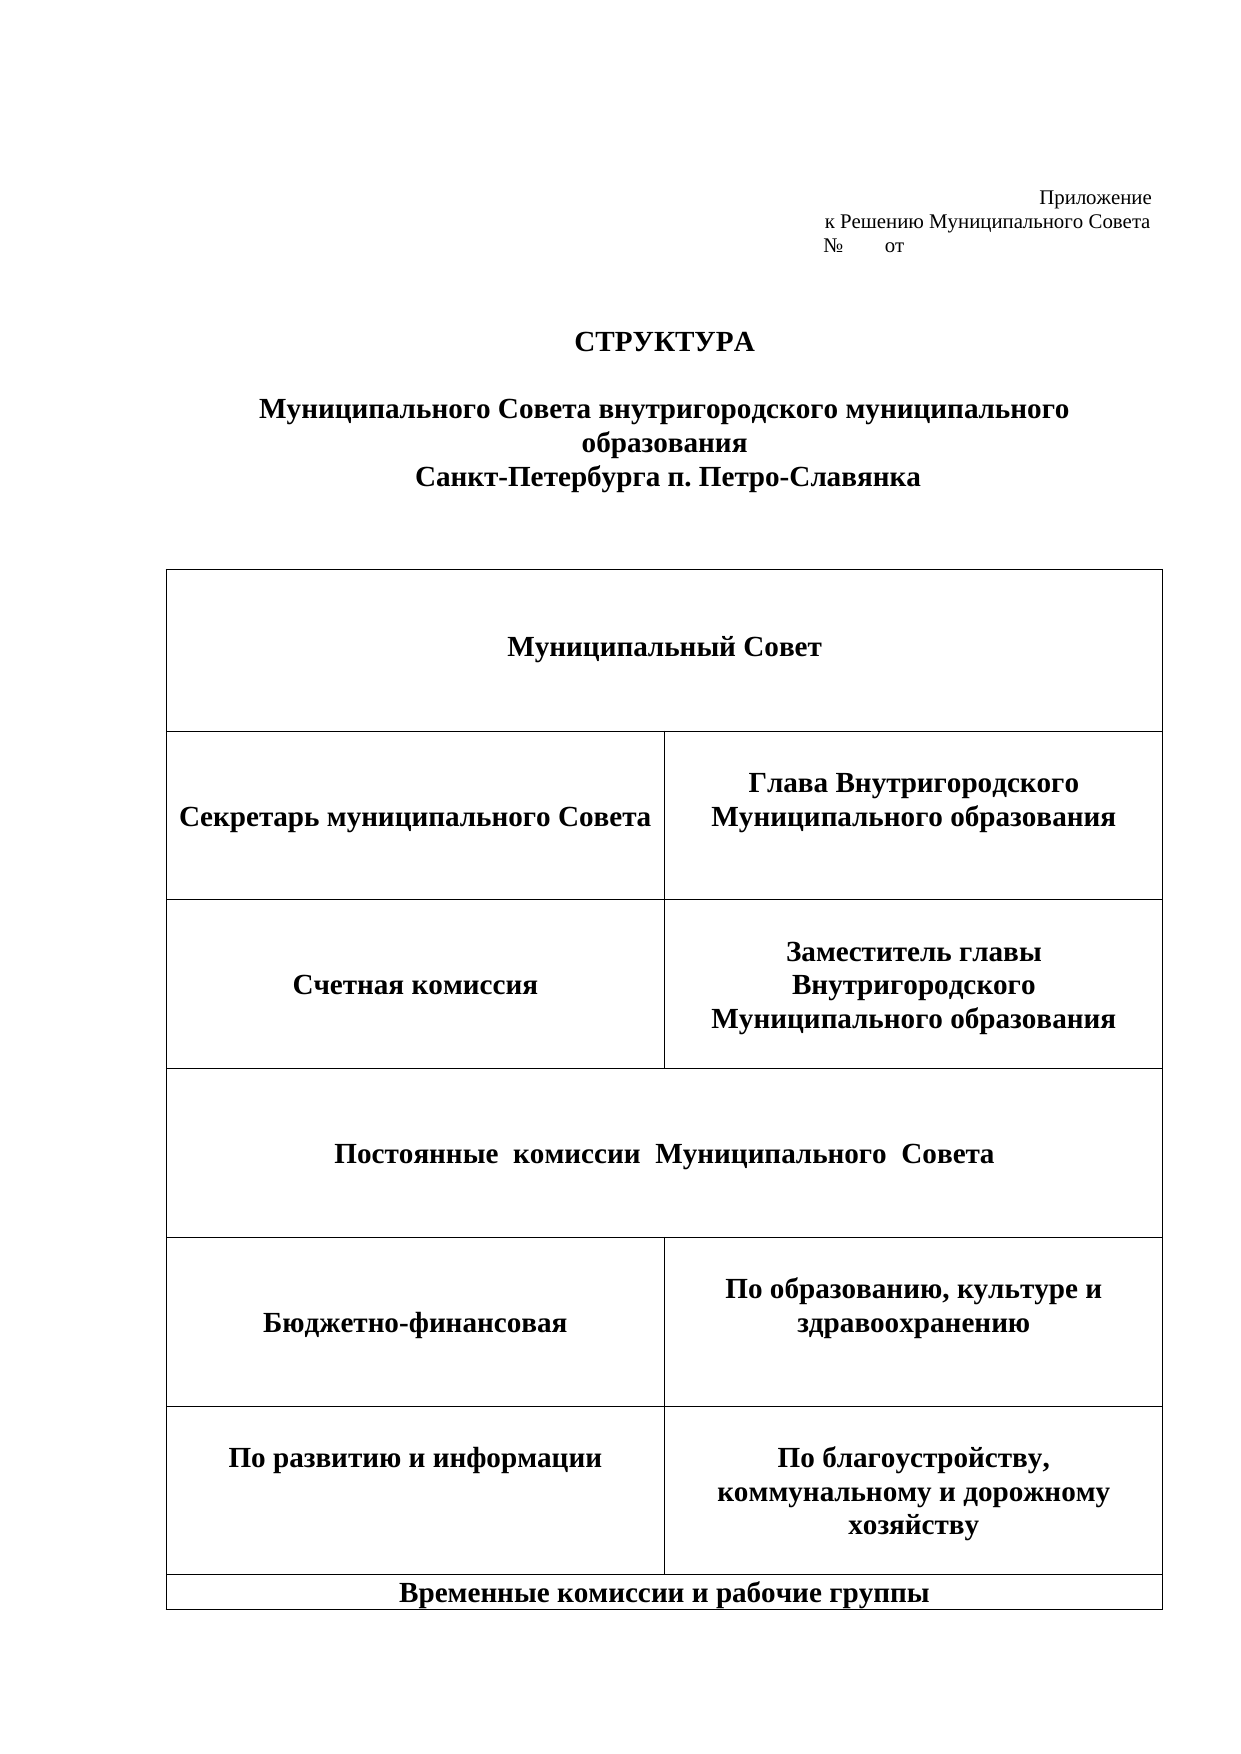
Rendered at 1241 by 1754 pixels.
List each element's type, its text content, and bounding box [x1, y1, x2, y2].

table_cell По развитию и информации [167, 1407, 664, 1574]
table_cell Бюджетно-финансовая [167, 1238, 664, 1406]
text № от [177, 233, 1152, 257]
text СТРУКТУРА [177, 324, 1152, 358]
text Муниципального Совета внутригородского муниципального образования [177, 392, 1152, 459]
table_cell Глава Внутригородского Муниципального образования [665, 732, 1162, 899]
table_cell По образованию, культуре и здравоохранению [665, 1238, 1162, 1406]
text к Решению Муниципального Совета [177, 209, 1152, 233]
table_header Муниципальный Совет [167, 570, 1162, 731]
table_cell Временные комиссии и рабочие группы [167, 1575, 1162, 1609]
table_cell Постоянные комиссии Муниципального Совета [167, 1069, 1162, 1237]
table_cell По благоустройству, коммунальному и дорожному хозяйству [665, 1407, 1162, 1574]
text Приложение [177, 185, 1152, 209]
table_cell Счетная комиссия [167, 900, 664, 1068]
text Санкт-Петербурга п. Петро-Славянка [177, 459, 1152, 492]
table_cell Заместитель главы Внутригородского Муниципального образования [665, 900, 1162, 1068]
table_cell Секретарь муниципального Совета [167, 732, 664, 899]
